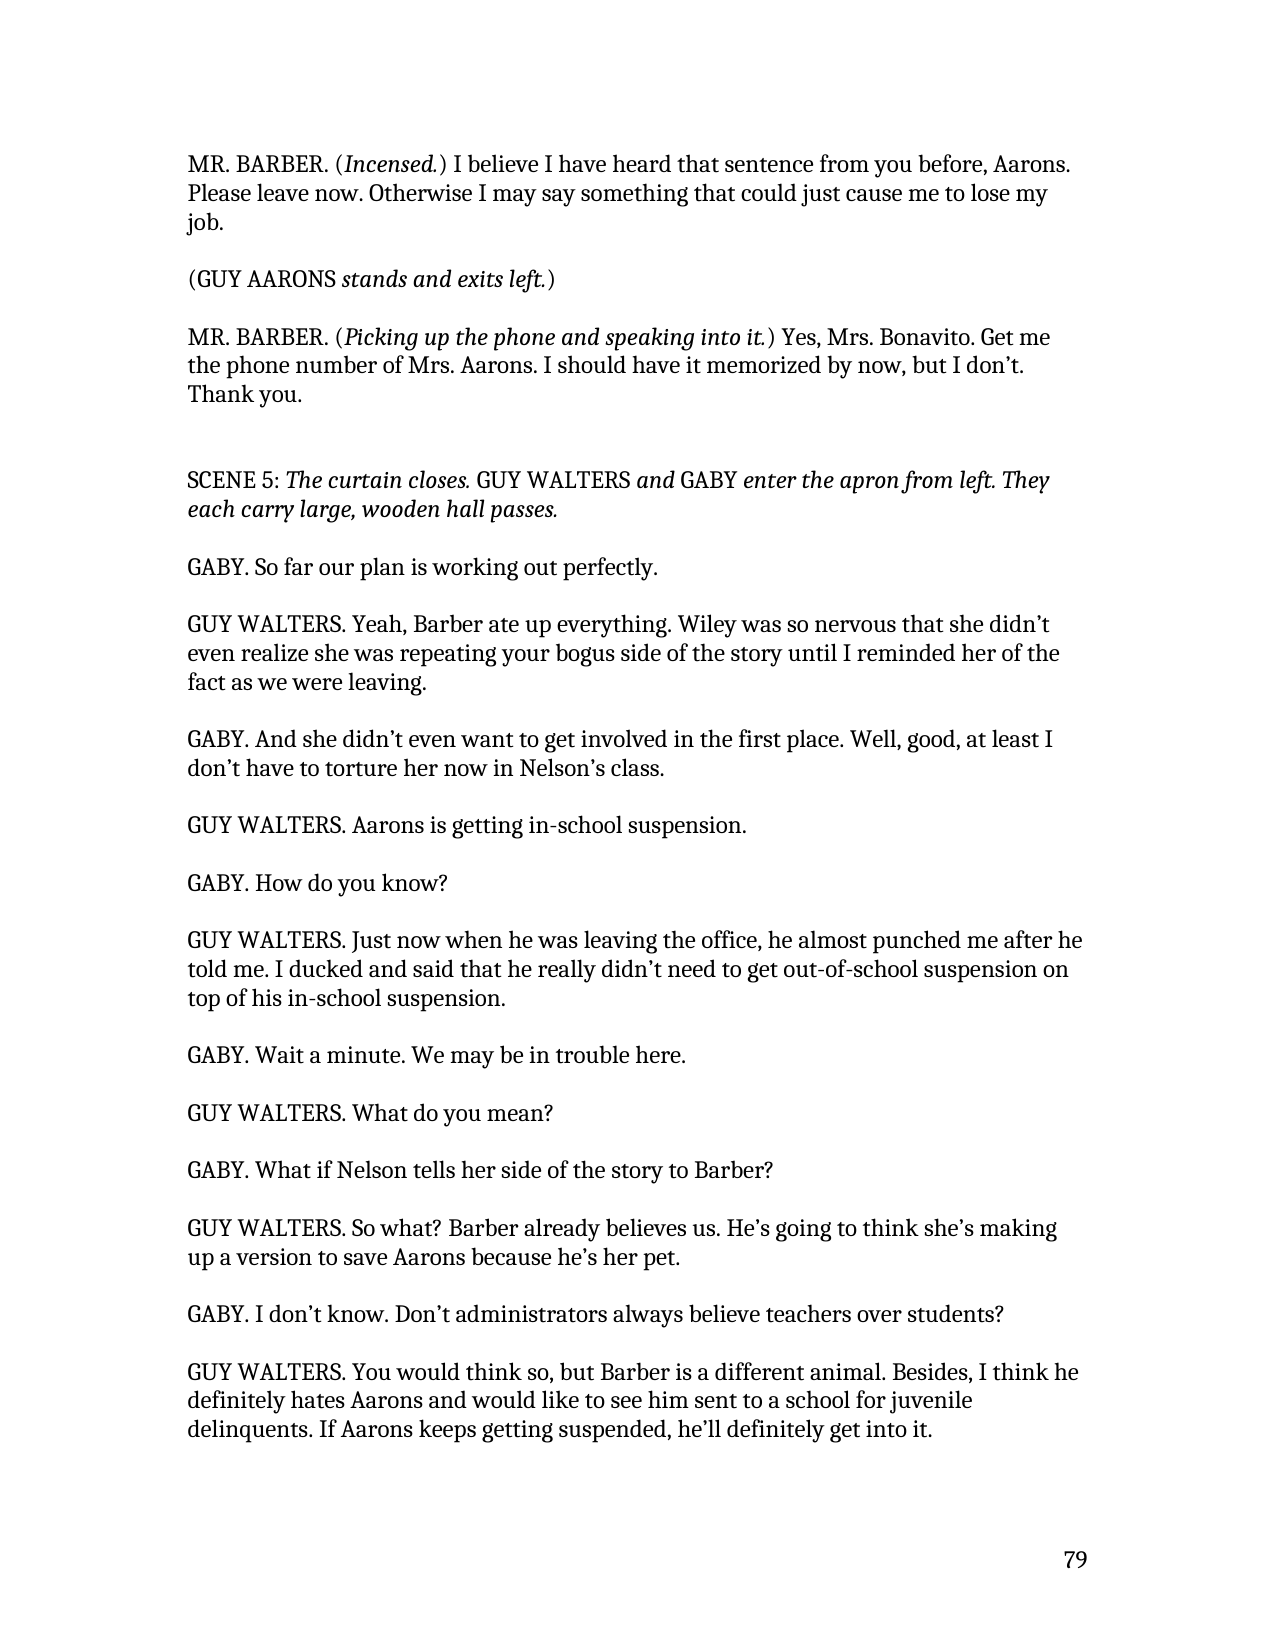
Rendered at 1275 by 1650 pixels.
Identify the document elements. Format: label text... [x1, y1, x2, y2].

text GABY. How do you know? [187, 869, 1087, 897]
text GABY. I don’t know. Don’t administrators always believe teachers over students? [187, 1300, 1087, 1329]
text GUY WALTERS. What do you mean? [187, 1099, 1087, 1127]
text GABY. What if Nelson tells her side of the story to Barber? [187, 1156, 1087, 1185]
text GUY WALTERS. Yeah, Barber ate up everything. Wiley was so nervous that she didn’t even realize she was repeating your bogus side of the story until I reminded her of the fact as we were leaving. [187, 610, 1087, 696]
text GUY WALTERS. Just now when he was leaving the office, he almost punched me after he told me. I ducked and said that he really didn’t need to get out-of-school suspension on top of his in-school suspension. [187, 926, 1087, 1012]
text SCENE 5: The curtain closes. GUY WALTERS and GABY enter the apron from left. They each carry large, wooden hall passes. [187, 466, 1087, 524]
text MR. BARBER. (Incensed.) I believe I have heard that sentence from you before, Aarons. Please leave now. Otherwise I may say something that could just cause me to lose my job. [187, 150, 1087, 236]
text GABY. So far our plan is working out perfectly. [187, 552, 1087, 581]
text GUY WALTERS. Aarons is getting in-school suspension. [187, 811, 1087, 840]
text MR. BARBER. (Picking up the phone and speaking into it.) Yes, Mrs. Bonavito. Get me the phone number of Mrs. Aarons. I should have it memorized by now, but I don’t. Thank you. [187, 322, 1087, 409]
text GUY WALTERS. You would think so, but Barber is a different animal. Besides, I think he definitely hates Aarons and would like to see him sent to a school for juvenile delinquents. If Aarons keeps getting suspended, he’ll definitely get into it. [187, 1357, 1087, 1444]
text GUY WALTERS. So what? Barber already believes us. He’s going to think she’s making up a version to save Aarons because he’s her pet. [187, 1214, 1087, 1271]
text GABY. Wait a minute. We may be in trouble here. [187, 1041, 1087, 1070]
text GABY. And she didn’t even want to get involved in the first place. Well, good, at least I don’t have to torture her now in Nelson’s class. [187, 725, 1087, 782]
text (GUY AARONS stands and exits left.) [187, 265, 1087, 294]
